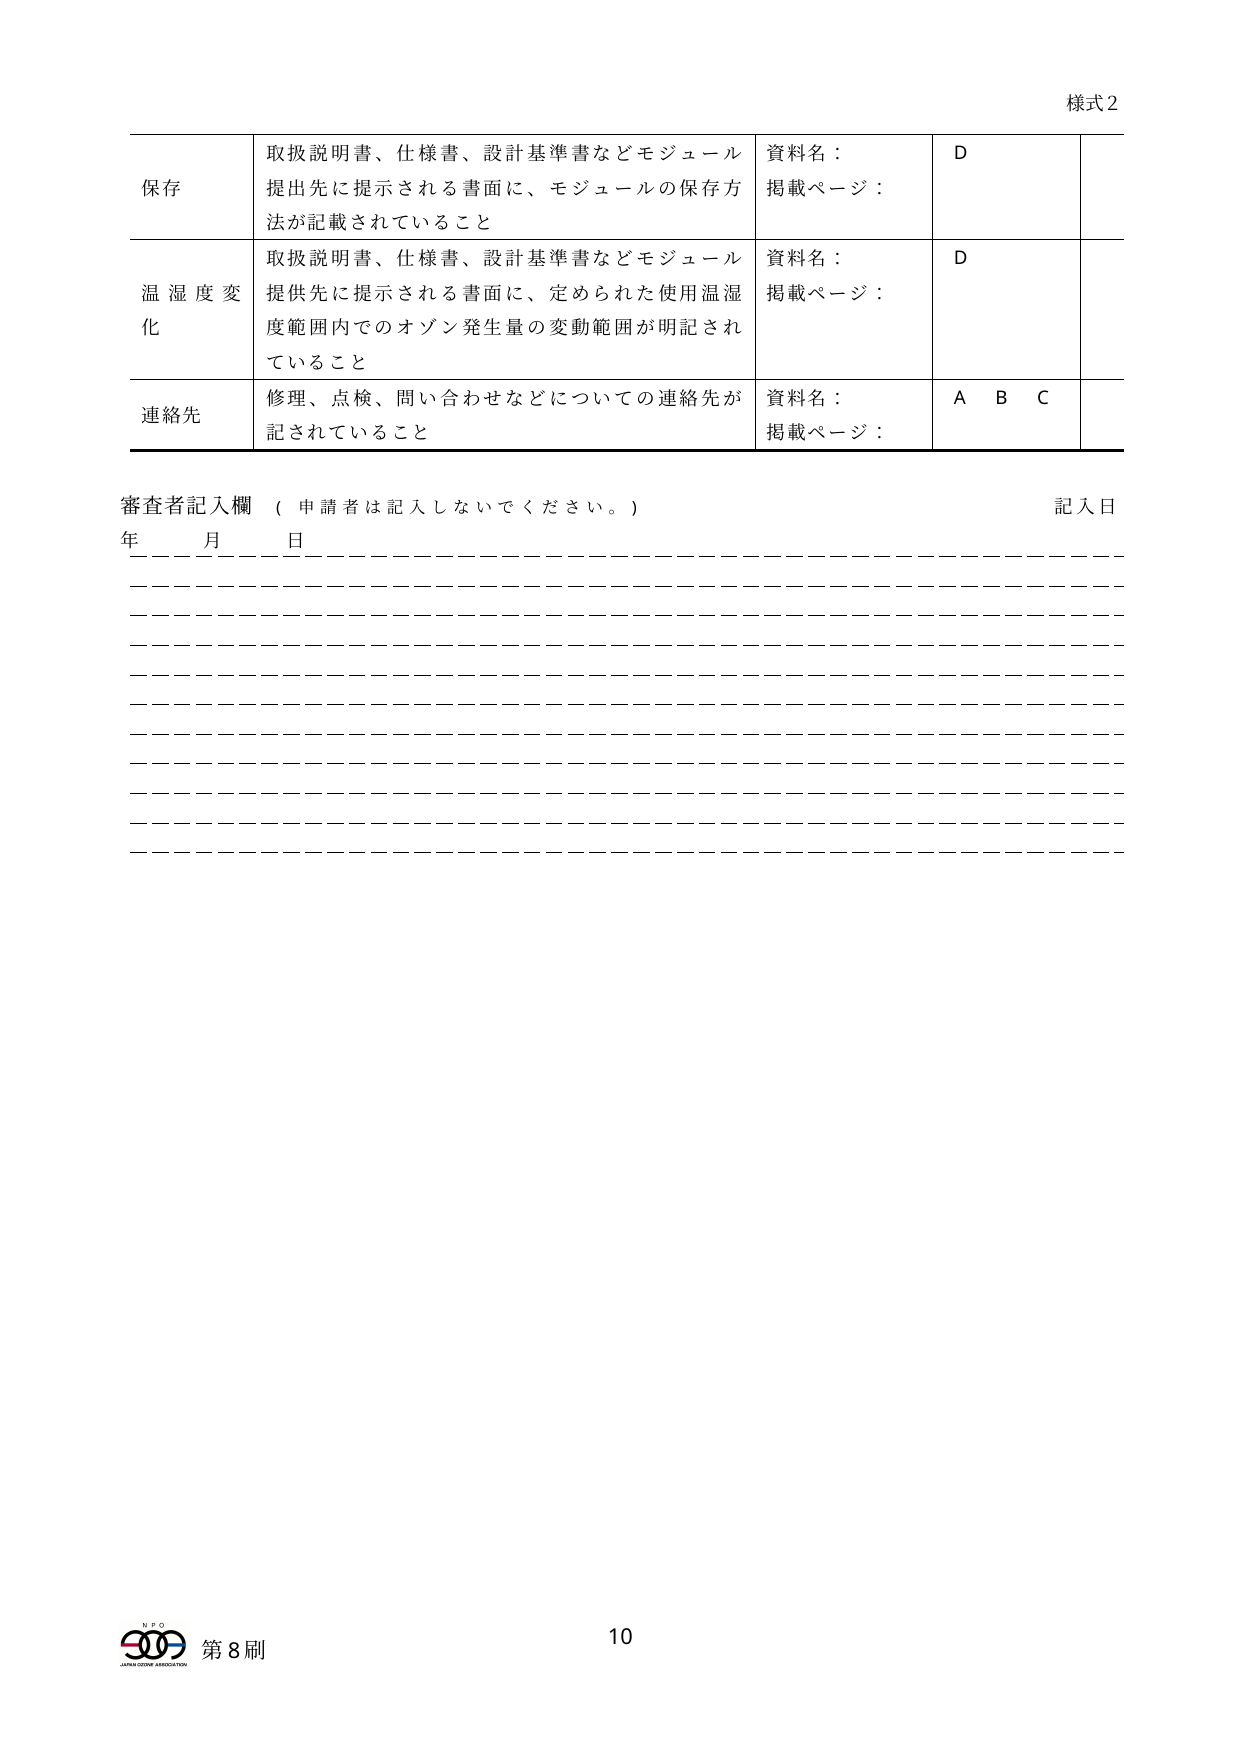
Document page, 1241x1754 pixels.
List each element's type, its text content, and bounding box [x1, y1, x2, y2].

table_cell 連絡先 [130, 380, 253, 449]
table_cell [130, 823, 1124, 852]
table_cell 保存 [130, 135, 253, 239]
table_cell [130, 734, 1124, 763]
table_cell [130, 793, 1124, 822]
table_cell 資料名： 掲載ページ： [756, 135, 932, 239]
table_cell [130, 615, 1124, 645]
text 審査者記入欄 (申請者は記入しないでください。) 記入日 年 月 日 [120, 487, 1120, 556]
table_cell D [933, 135, 1080, 239]
table_cell [130, 704, 1124, 734]
table_cell 温湿度変化 [130, 240, 253, 379]
table_cell A B C [933, 380, 1080, 449]
table_cell 取扱説明書、仕様書、設計基準書などモジュール提供先に提示される書面に、定められた使用温湿度範囲内でのオゾン発生量の変動範囲が明記されていること [254, 240, 755, 379]
table_cell [1081, 240, 1124, 379]
table_cell 修理、点検、問い合わせなどについての連絡先が記されていること [254, 380, 755, 449]
picture [118, 1621, 189, 1668]
table_header [130, 556, 1124, 586]
table_cell [130, 763, 1124, 793]
table_cell 資料名： 掲載ページ： [756, 380, 932, 449]
table_cell 資料名： 掲載ページ： [756, 240, 932, 379]
table_cell [130, 645, 1124, 674]
table_cell [1081, 380, 1124, 449]
table_cell [1081, 135, 1124, 239]
table_cell [130, 675, 1124, 704]
table_cell [130, 586, 1124, 615]
table_cell 取扱説明書、仕様書、設計基準書などモジュール提出先に提示される書面に、モジュールの保存方法が記載されていること [254, 135, 755, 239]
table_cell D [933, 240, 1080, 379]
